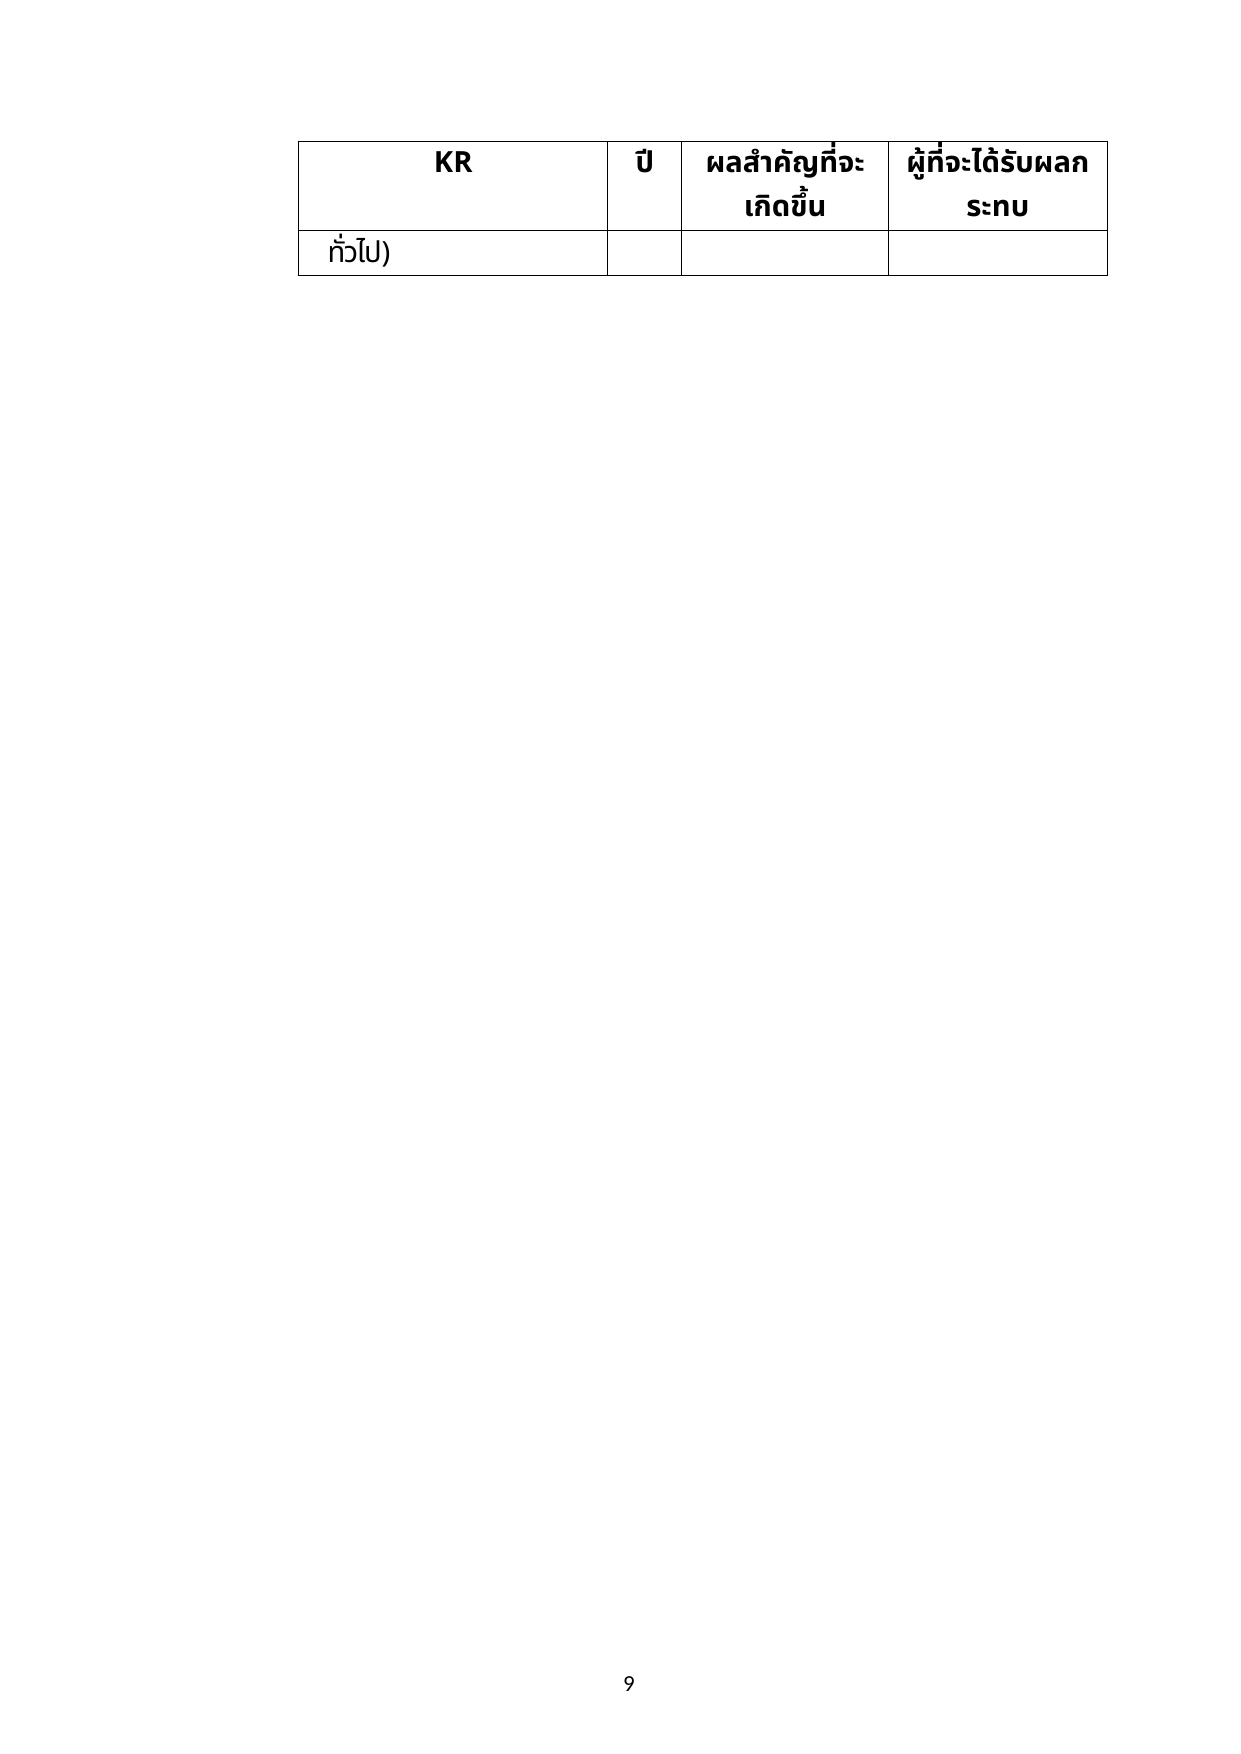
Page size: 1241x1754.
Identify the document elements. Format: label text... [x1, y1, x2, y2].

table_header ผู้ที่จะได้รับผลกระทบ [889, 142, 1107, 230]
table_cell [608, 231, 681, 275]
table_cell [682, 231, 888, 275]
table_header KR [299, 142, 607, 230]
table_header ปี [608, 142, 681, 230]
table_header ผลสำคัญที่จะเกิดขึ้น [682, 142, 888, 230]
table_cell [889, 231, 1107, 275]
table_cell (drop down list จากหน้าข้อมูลทั่วไป) [299, 231, 607, 275]
